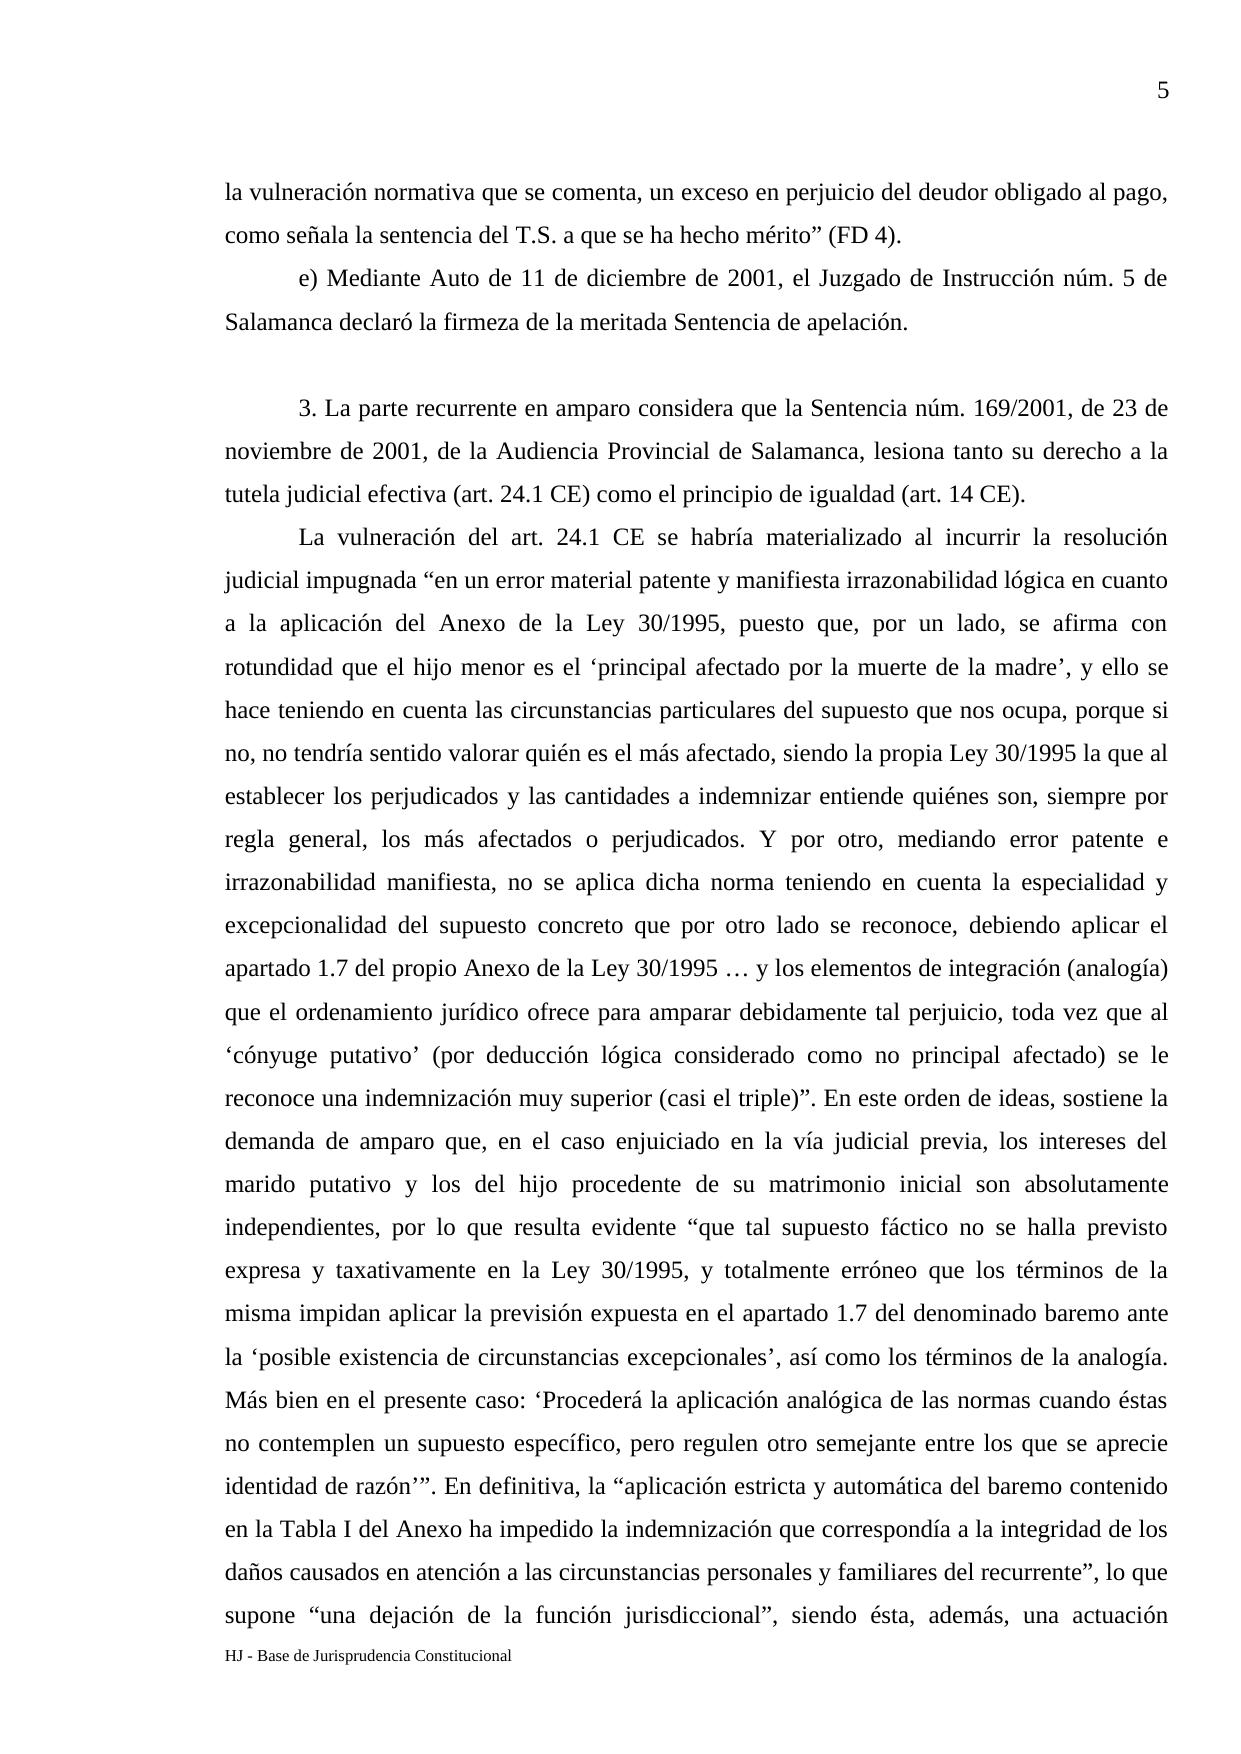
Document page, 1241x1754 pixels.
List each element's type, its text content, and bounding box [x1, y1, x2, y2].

text e) Mediante Auto de 11 de diciembre de 2001, el Juzgado de Instrucción núm. 5 de Salamanca declaró la firmeza de la meritada Sentencia de apelación. [224, 263, 1169, 335]
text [224, 522, 1169, 1629]
text 3. La parte recurrente en amparo considera que la Sentencia núm. 169/2001, de 23 de noviembre de 2001, de la Audiencia Provincial de Salamanca, lesiona tanto su derecho a la tutela judicial efectiva (art. 24.1 CE) como el principio de igualdad (art. 14 CE). [224, 393, 1169, 508]
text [224, 177, 1169, 249]
